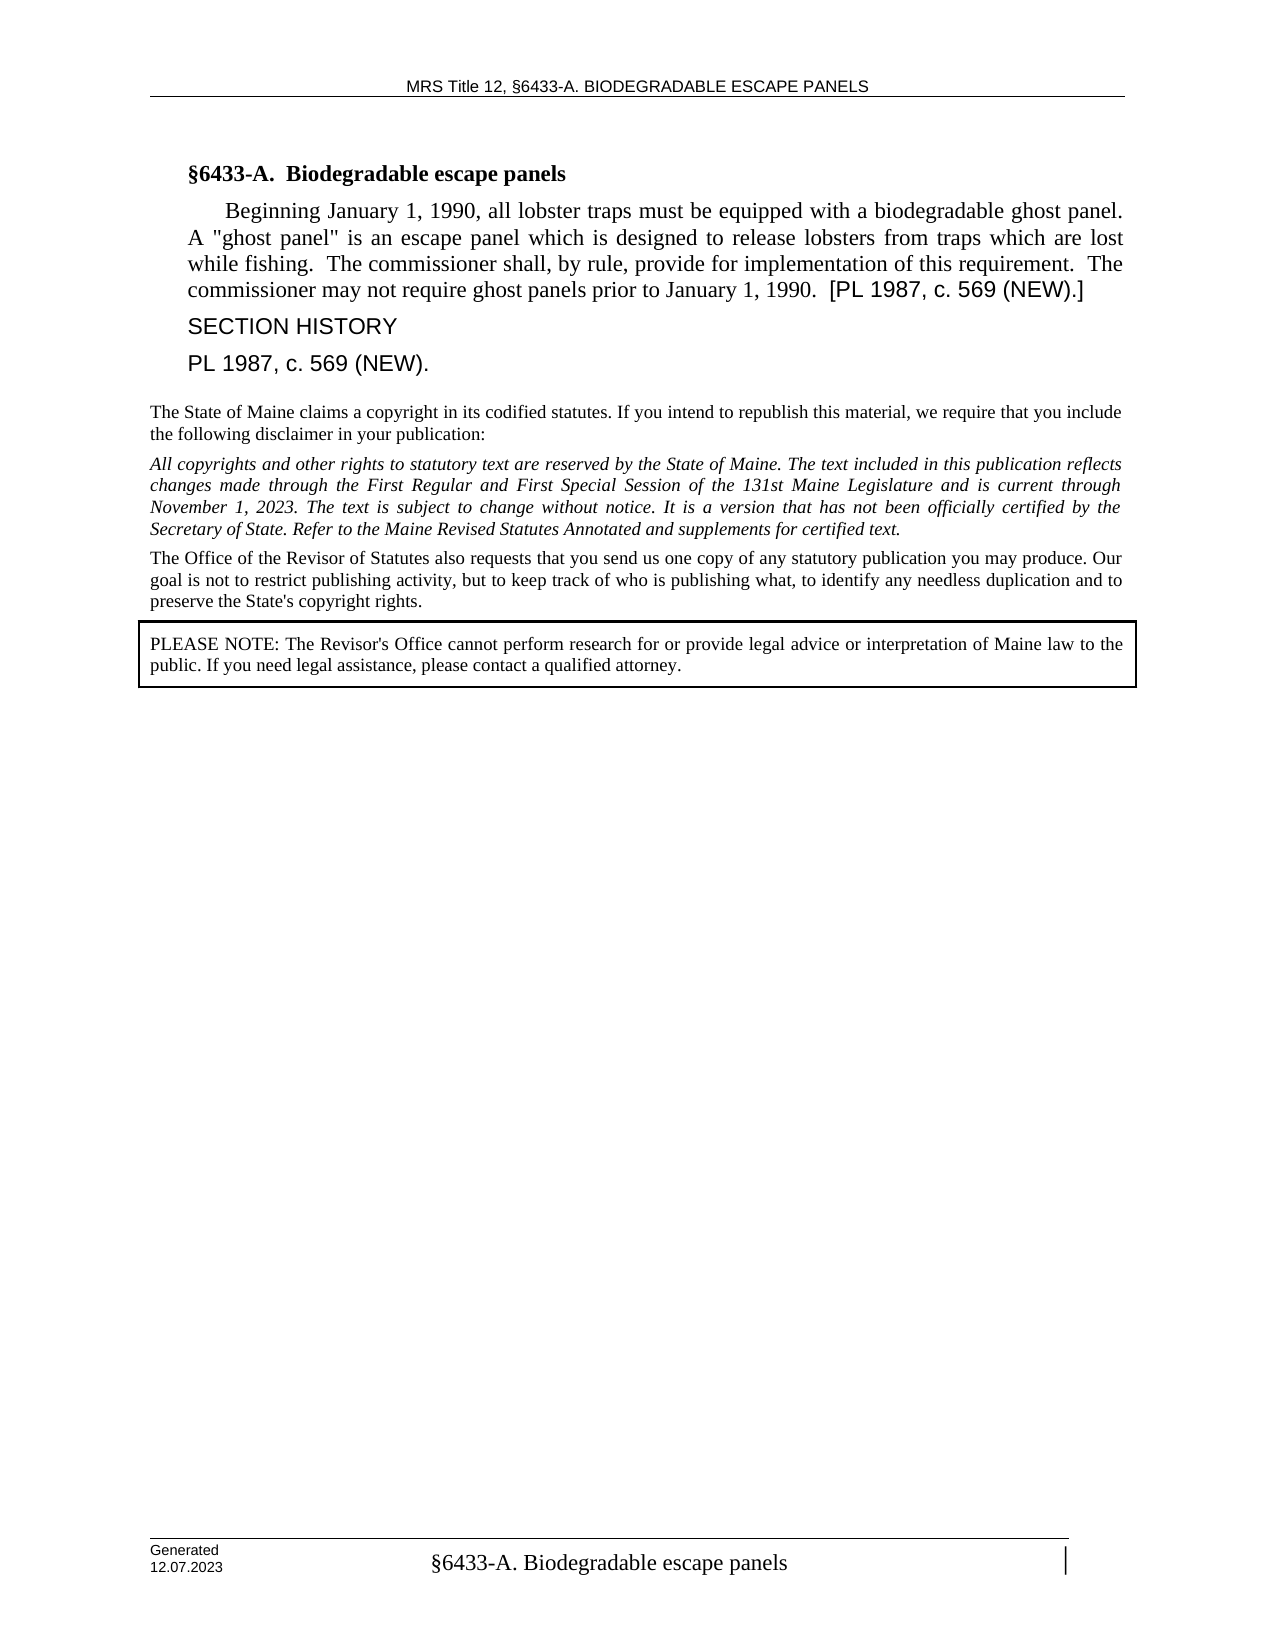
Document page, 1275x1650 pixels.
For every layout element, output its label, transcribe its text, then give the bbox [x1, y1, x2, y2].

text All copyrights and other rights to statutory text are reserved by the State of Maine. The text included in this publication reflects changes made through the First Regular and First Special Session of the 131st Maine Legislature and is current through November 1, 2023 . The text is subject to change without notice. It is a version that has not been officially certified by the Secretary of State. Refer to the Maine Revised Statutes Annotated and supplements for certified text. [150, 453, 1125, 539]
text SECTION HISTORY [187, 313, 1125, 339]
text Beginning January 1, 1990, all lobster traps must be equipped with a biodegradable ghost panel. A "ghost panel" is an escape panel which is designed to release lobsters from traps which are lost while fishing. The commissioner shall, by rule, provide for implementation of this requirement. The commissioner may not require ghost panels prior to January 1, 1990. [PL 1987, c. 569 (NEW).] [187, 197, 1125, 303]
text The State of Maine claims a copyright in its codified statutes. If you intend to republish this material, we require that you include the following disclaimer in your publication: [150, 401, 1125, 444]
text PL 1987, c. 569 (NEW). [187, 350, 1125, 376]
text PLEASE NOTE: The Revisor's Office cannot perform research for or provide legal advice or interpretation of Maine law to the public. If you need legal assistance, please contact a qualified attorney. [140, 623, 1135, 686]
text §6433-A. Biodegradable escape panels [187, 160, 1125, 187]
text The Office of the Revisor of Statutes also requests that you send us one copy of any statutory publication you may produce. Our goal is not to restrict publishing activity, but to keep track of who is publishing what, to identify any needless duplication and to preserve the State's copyright rights. [150, 547, 1125, 612]
